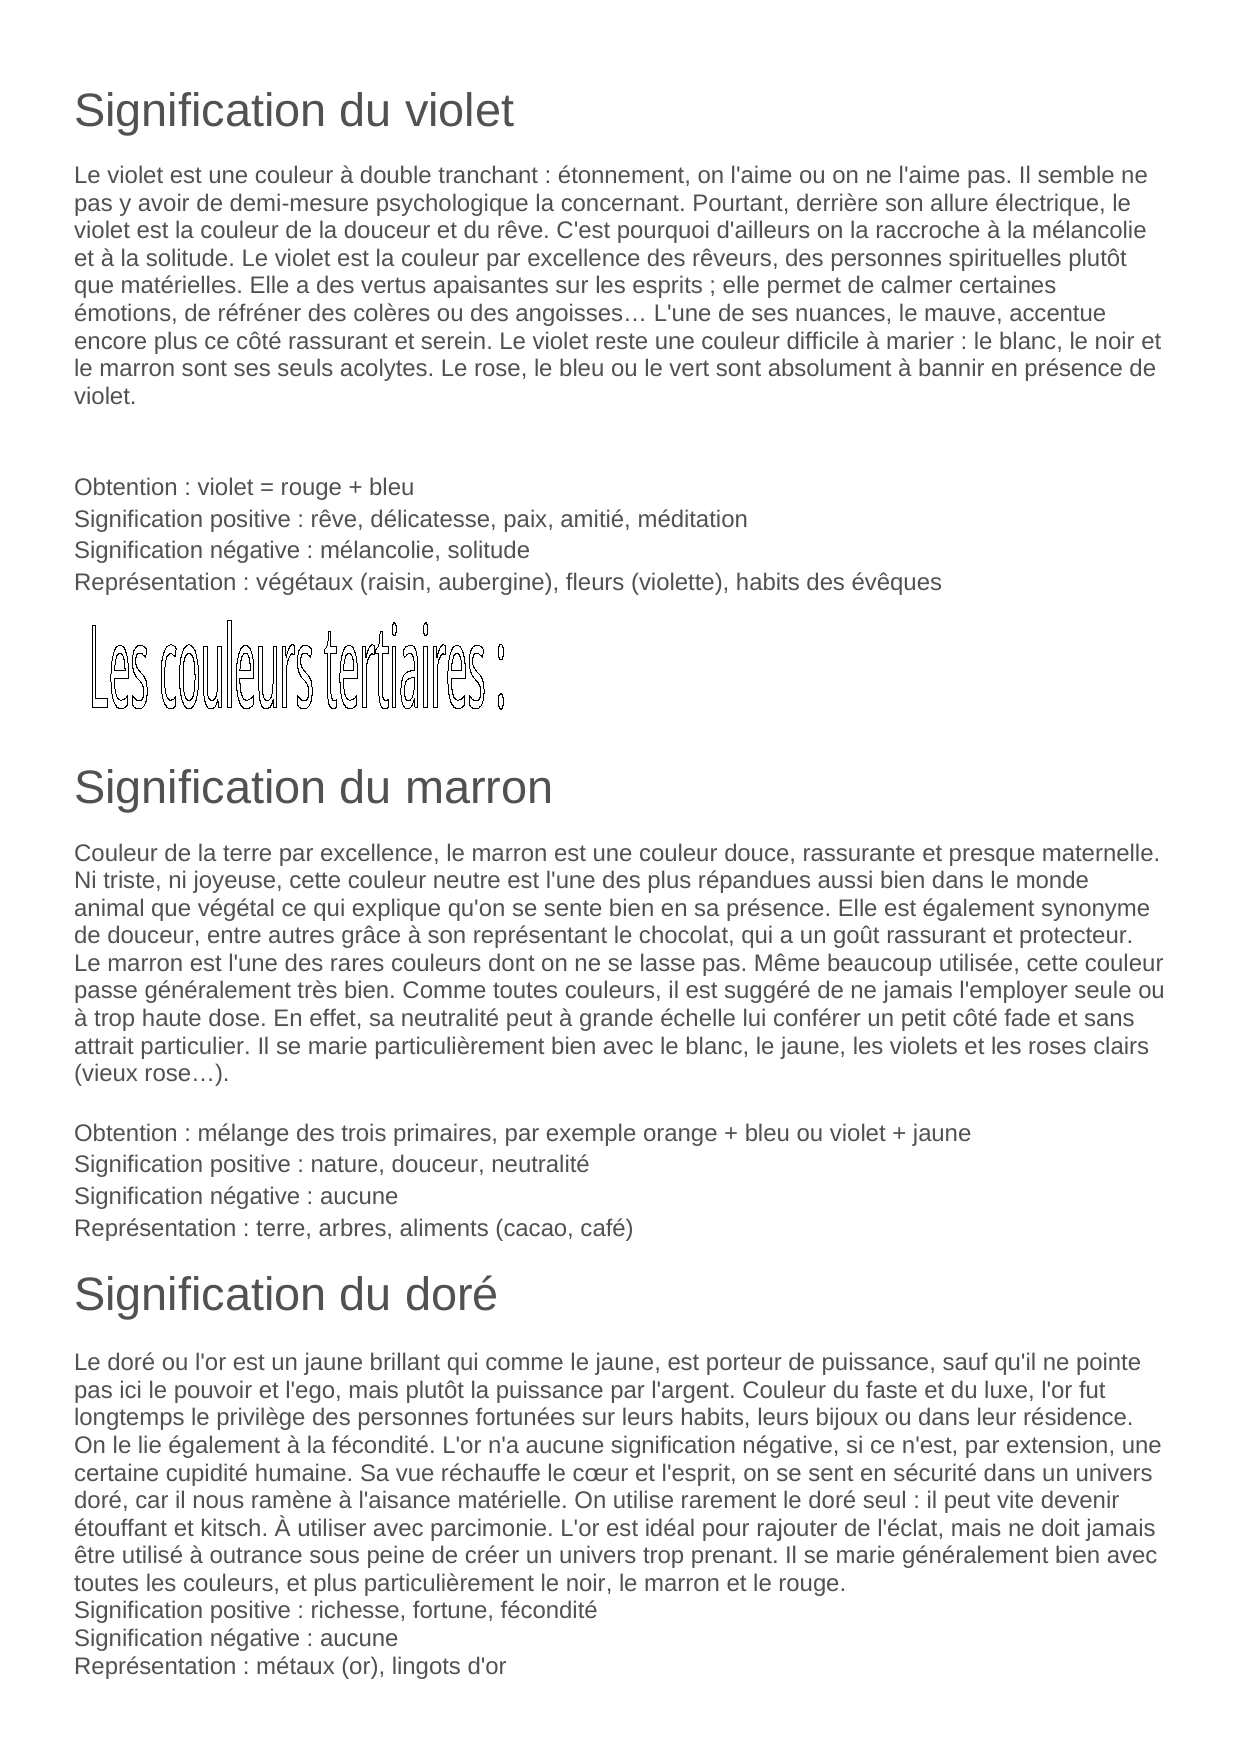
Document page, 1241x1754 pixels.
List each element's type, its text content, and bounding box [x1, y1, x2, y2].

text Couleur de la terre par excellence, le marron est une couleur douce, rassurante et presque maternelle. Ni triste, ni joyeuse, cette couleur neutre est l'une des plus répandues aussi bien dans le monde animal que végétal ce qui explique qu'on se sente bien en sa présence. Elle est également synonyme de douceur, entre autres grâce à son représentant le chocolat, qui a un goût rassurant et protecteur. Le marron est l'une des rares couleurs dont on ne se lasse pas. Même beaucoup utilisée, cette couleur passe généralement très bien. Comme toutes couleurs, il est suggéré de ne jamais l'employer seule ou à trop haute dose. En effet, sa neutralité peut à grande échelle lui conférer un petit côté fade et sans attrait particulier. Il se marie particulièrement bien avec le blanc, le jaune, les violets et les roses clairs (vieux rose…). [74, 838, 1167, 1087]
text Le doré ou l'or est un jaune brillant qui comme le jaune, est porteur de puissance, sauf qu'il ne pointe pas ici le pouvoir et l'ego, mais plutôt la puissance par l'argent. Couleur du faste et du luxe, l'or fut longtemps le privilège des personnes fortunées sur leurs habits, leurs bijoux ou dans leur résidence. On le lie également à la fécondité. L'or n'a aucune signification négative, si ce n'est, par extension, une certaine cupidité humaine. Sa vue réchauffe le cœur et l'esprit, on se sent en sécurité dans un univers doré, car il nous ramène à l'aisance matérielle. On utilise rarement le doré seul : il peut vite devenir étouffant et kitsch. À utiliser avec parcimonie. L'or est idéal pour rajouter de l'éclat, mais ne doit jamais être utilisé à outrance sous peine de créer un univers trop prenant. Il se marie généralement bien avec toutes les couleurs, et plus particulièrement le noir, le marron et le rouge. Signification positive : richesse, fortune, fécondité Signification négative : aucune Représentation : métaux (or), lingots d'or [74, 1348, 1167, 1679]
text Obtention : mélange des trois primaires, par exemple orange + bleu ou violet + jaune Signification positive : nature, douceur, neutralité Signification négative : aucune Représentation : terre, arbres, aliments (cacao, café) [74, 1087, 1167, 1241]
text Le violet est une couleur à double tranchant : étonnement, on l'aime ou on ne l'aime pas. Il semble ne pas y avoir de demi-mesure psychologique la concernant. Pourtant, derrière son allure électrique, le violet est la couleur de la douceur et du rêve. C'est pourquoi d'ailleurs on la raccroche à la mélancolie et à la solitude. Le violet est la couleur par excellence des rêveurs, des personnes spirituelles plutôt que matérielles. Elle a des vertus apaisantes sur les esprits ; elle permet de calmer certaines émotions, de réfréner des colères ou des angoisses… L'une de ses nuances, le mauve, accentue encore plus ce côté rassurant et serein. Le violet reste une couleur difficile à marier : le blanc, le noir et le marron sont ses seuls acolytes. Le rose, le bleu ou le vert sont absolument à bannir en présence de violet. [74, 161, 1167, 409]
text Signification du doré [74, 1266, 1167, 1348]
text Obtention : violet = rouge + bleu Signification positive : rêve, délicatesse, paix, amitié, méditation Signification négative : mélancolie, solitude Représentation : végétaux (raisin, aubergine), fleurs (violette), habits des évêques [74, 409, 1167, 595]
text Signification du marron [74, 759, 1167, 813]
text Signification du violet [74, 82, 1167, 136]
